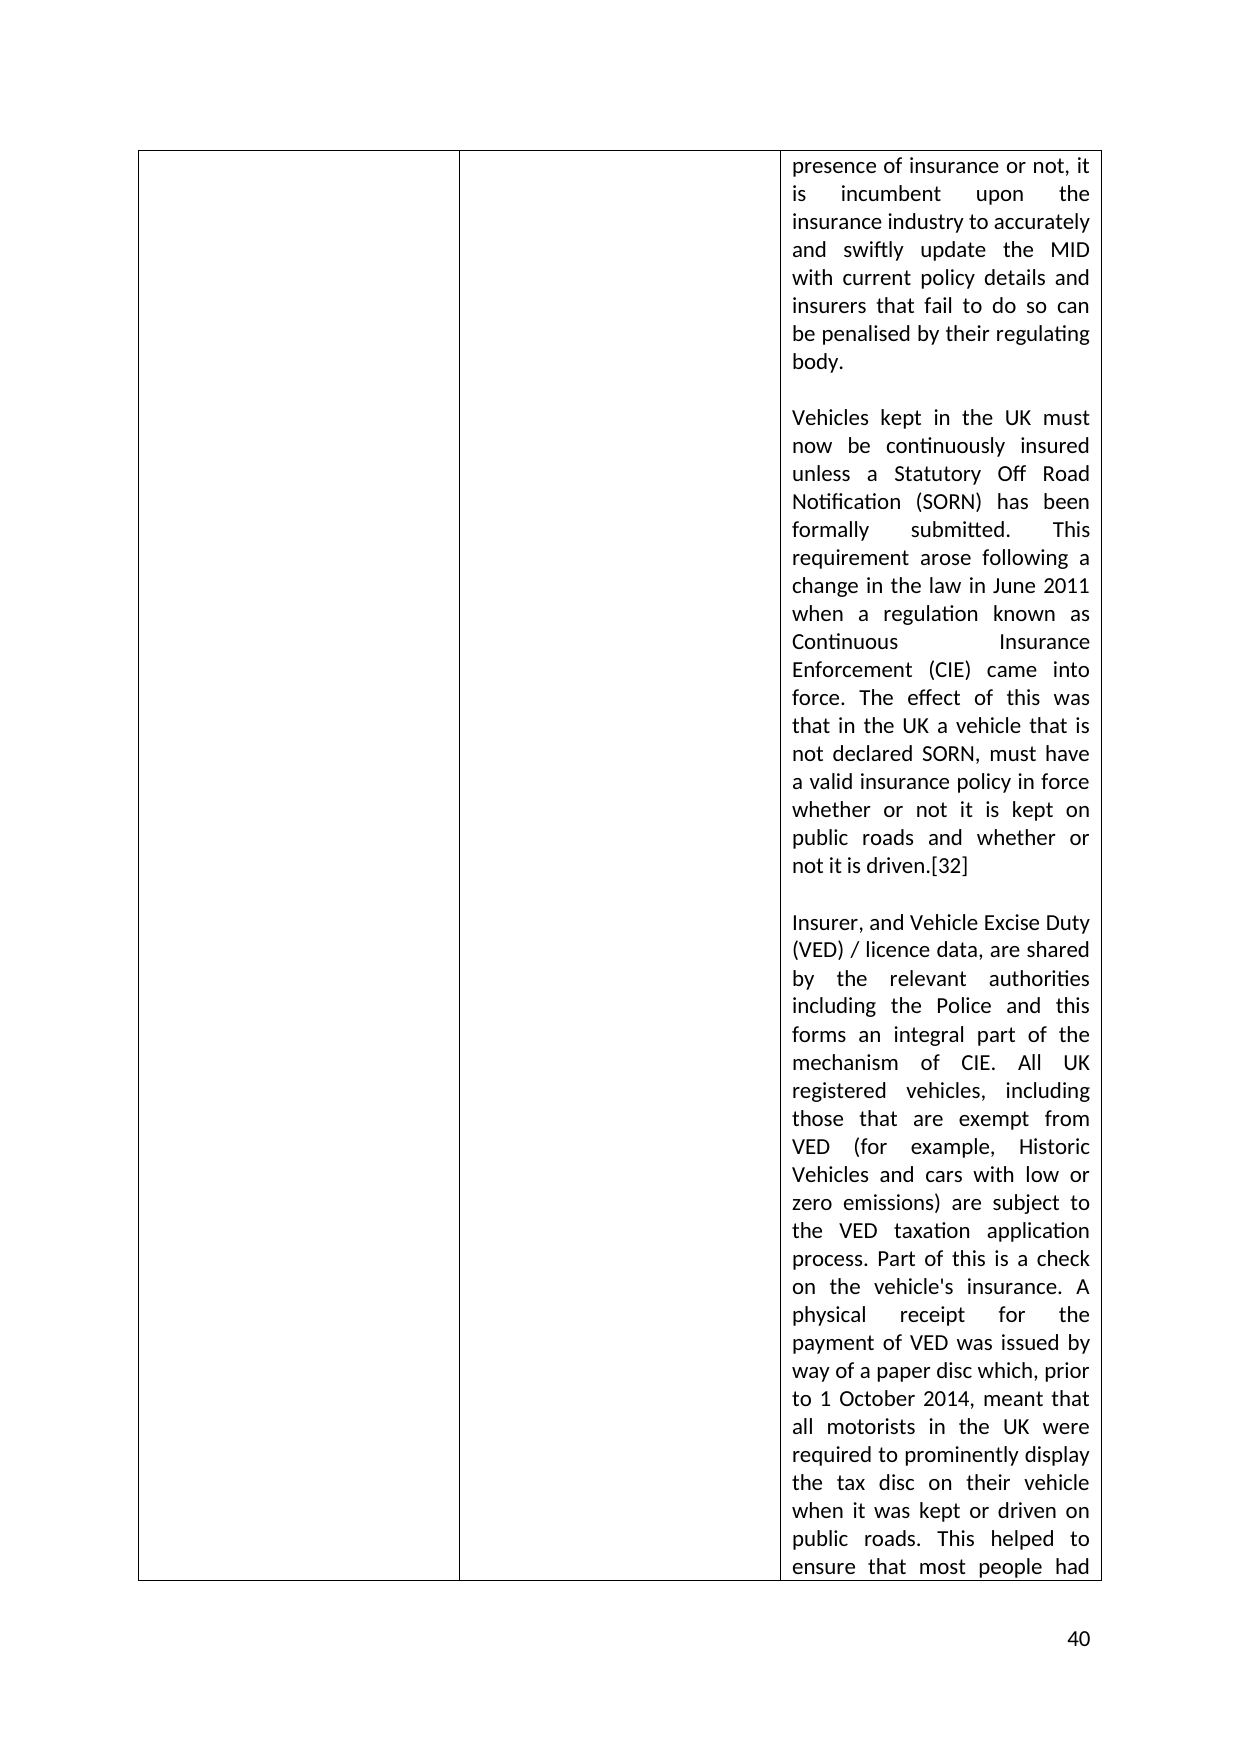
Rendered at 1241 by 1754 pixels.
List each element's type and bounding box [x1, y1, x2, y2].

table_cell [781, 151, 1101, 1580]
table_cell [460, 151, 780, 1580]
table_cell [139, 151, 459, 1580]
